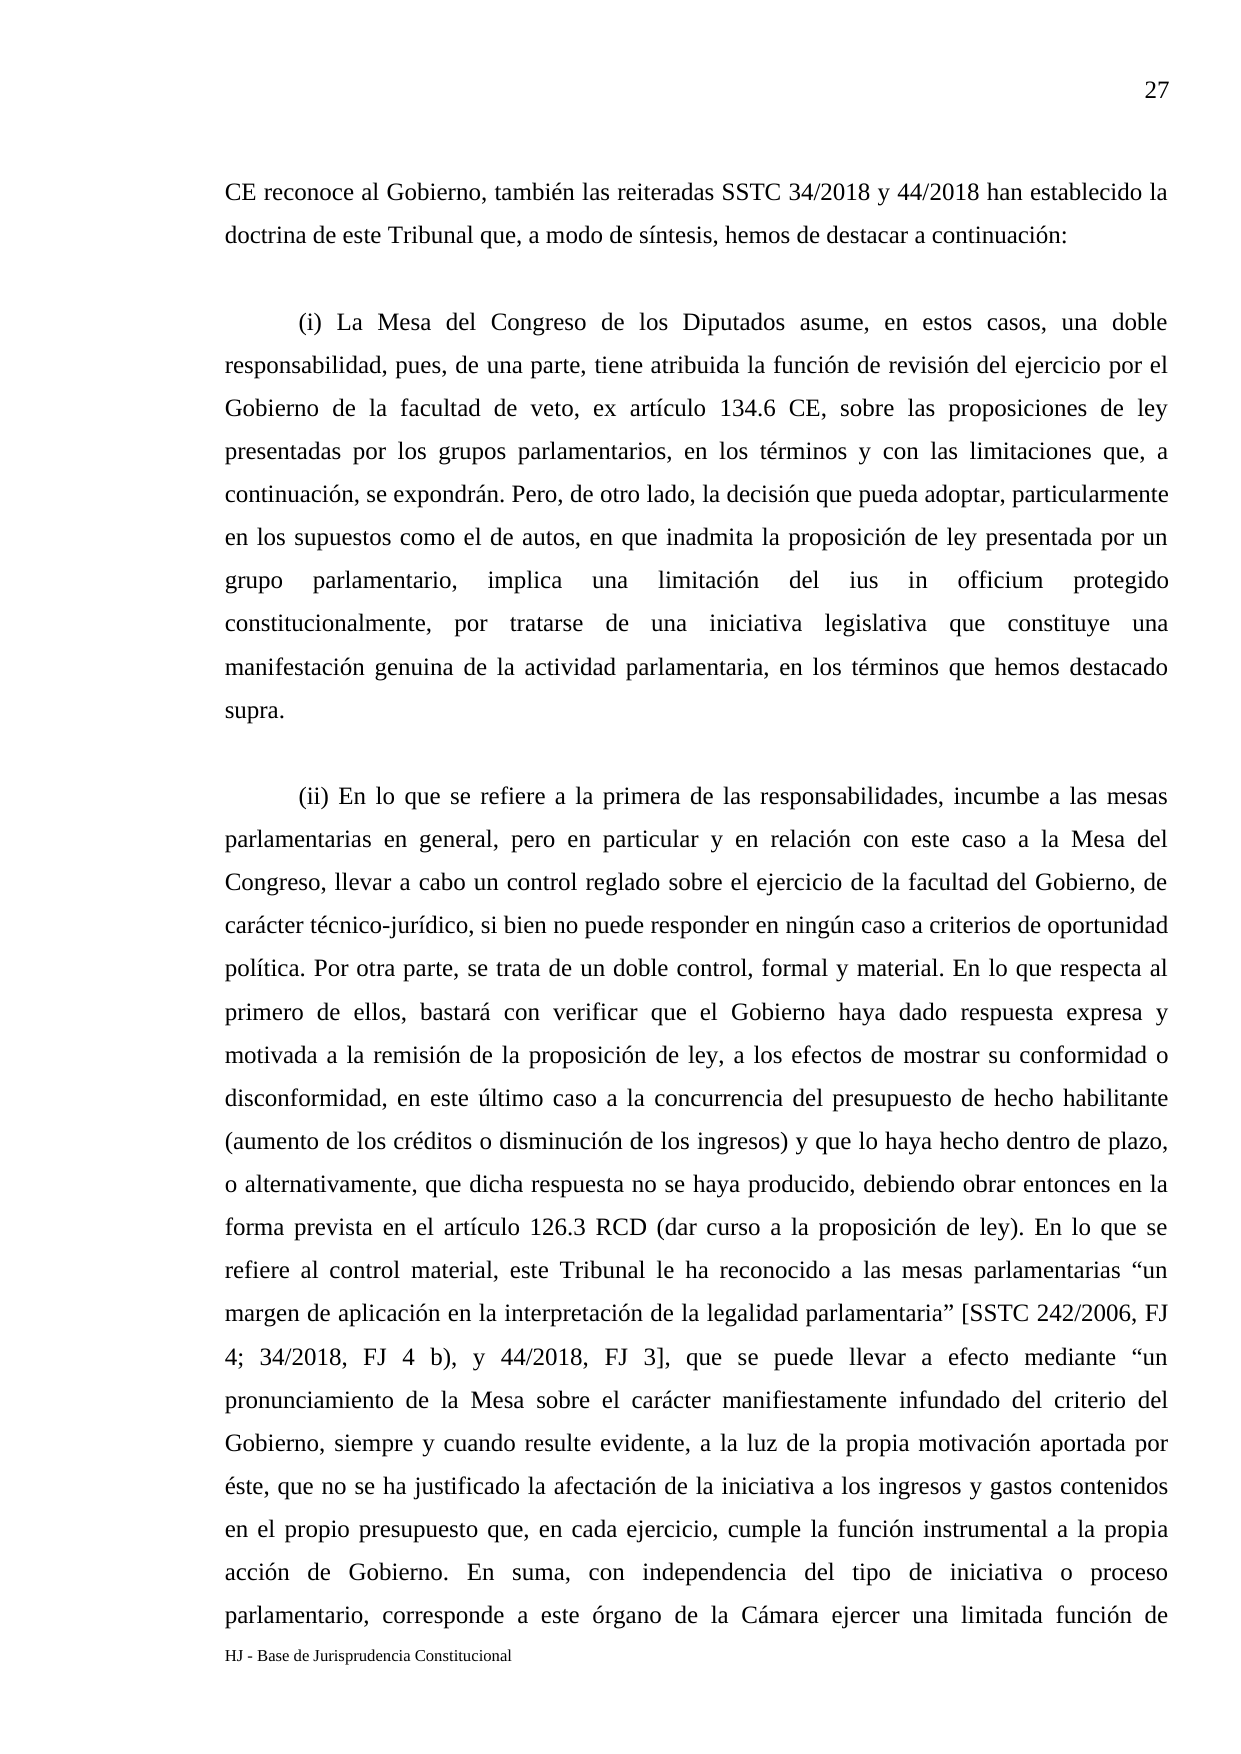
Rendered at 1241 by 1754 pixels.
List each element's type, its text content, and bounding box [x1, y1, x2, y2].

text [224, 177, 1169, 249]
text (i) La Mesa del Congreso de los Diputados asume, en estos casos, una doble responsabilidad, pues, de una parte, tiene atribuida la función de revisión del ejercicio por el Gobierno de la facultad de veto, ex artículo 134.6 CE, sobre las proposiciones de ley presentadas por los grupos parlamentarios, en los términos y con las limitaciones que, a continuación, se expondrán. Pero, de otro lado, la decisión que pueda adoptar, particularmente en los supuestos como el de autos, en que inadmita la proposición de ley presentada por un grupo parlamentario, implica una limitación del ius in officium protegido constitucionalmente, por tratarse de una iniciativa legislativa que constituye una manifestación genuina de la actividad parlamentaria, en los términos que hemos destacado supra. [224, 307, 1169, 723]
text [224, 781, 1169, 1629]
